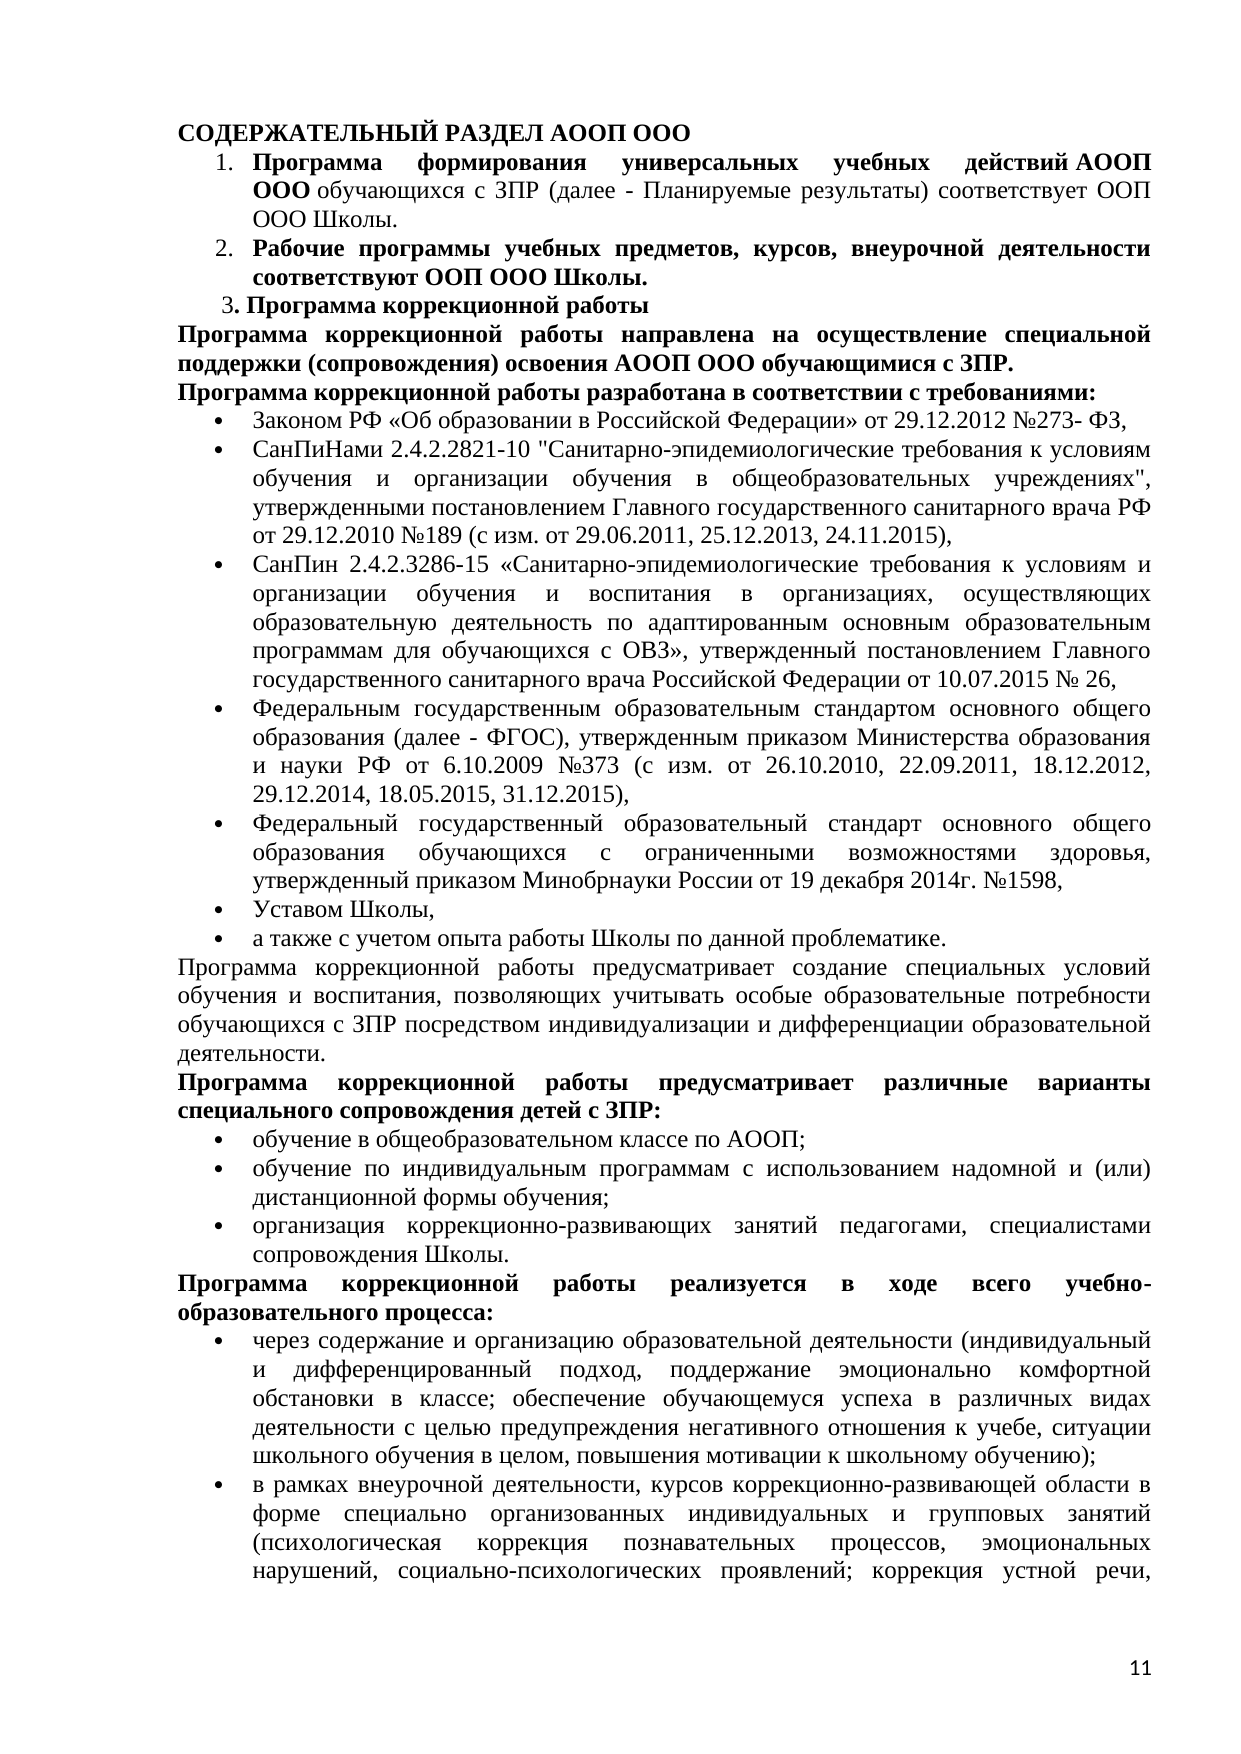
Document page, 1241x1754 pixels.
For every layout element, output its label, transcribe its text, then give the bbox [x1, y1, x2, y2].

list обучение по индивидуальным программам с использованием надомной и (или) дистанционной формы обучения; [215, 1153, 1152, 1211]
list СанПин 2.4.2.3286-15 «Санитарно-эпидемиологические требования к условиям и организации обучения и воспитания в организациях, осуществляющих образовательную деятельность по адаптированным основным образовательным программам для обучающихся с ОВЗ», утвержденный постановлением Главного государственного санитарного врача Российской Федерации от 10.07.2015 № 26, [215, 549, 1152, 693]
text Программа коррекционной работы разработана в соответствии с требованиями: [177, 377, 1152, 406]
list а также с учетом опыта работы Школы по данной проблематике. [215, 923, 1152, 952]
list через содержание и организацию образовательной деятельности (индивидуальный и дифференцированный подход, поддержание эмоционально комфортной обстановки в классе; обеспечение обучающемуся успеха в различных видах деятельности с целью предупреждения негативного отношения к учебе, ситуации школьного обучения в целом, повышения мотивации к школьному обучению); [215, 1326, 1152, 1469]
list Рабочие программы учебных предметов, курсов, внеурочной деятельности соответствуют ООП ООО Школы. [215, 233, 1152, 291]
list Уставом Школы, [215, 894, 1152, 923]
text Программа коррекционной работы предусматривает различные варианты специального сопровождения детей с ЗПР: [177, 1067, 1152, 1124]
text Программа коррекционной работы направлена на осуществление специальной поддержки (сопровождения) освоения АООП ООО обучающимися с ЗПР. [177, 319, 1152, 377]
list Федеральный государственный образовательный стандарт основного общего образования обучающихся с ограниченными возможностями здоровья, утвержденный приказом Минобрнауки России от 19 декабря 2014г. №1598, [215, 808, 1152, 894]
list Программа формирования универсальных учебных действий АООП ООО обучающихся с ЗПР (далее - Планируемые результаты) соответствует ООП ООО Школы. [215, 147, 1152, 233]
list Законом РФ «Об образовании в Российской Федерации» от 29.12.2012 №273- ФЗ, [215, 406, 1152, 434]
list Федеральным государственным образовательным стандартом основного общего образования (далее - ФГОС), утвержденным приказом Министерства образования и науки РФ от 6.10.2009 №373 (с изм. от 26.10.2010, 22.09.2011, 18.12.2012, 29.12.2014, 18.05.2015, 31.12.2015), [215, 693, 1152, 808]
text Программа коррекционной работы предусматривает создание специальных условий обучения и воспитания, позволяющих учитывать особые образовательные потребности обучающихся с ЗПР посредством индивидуализации и дифференциации образовательной деятельности. [177, 952, 1152, 1067]
text СОДЕРЖАТЕЛЬНЫЙ РАЗДЕЛ АООП ООО [177, 118, 1152, 147]
text 3. Программа коррекционной работы [177, 291, 1152, 319]
text Программа коррекционной работы реализуется в ходе всего учебно-образовательного процесса: [177, 1268, 1152, 1326]
list СанПиНами 2.4.2.2821-10 "Санитарно-эпидемиологические требования к условиям обучения и организации обучения в общеобразовательных учреждениях", утвержденными постановлением Главного государственного санитарного врача РФ от 29.12.2010 №189 (с изм. от 29.06.2011, 25.12.2013, 24.11.2015), [215, 434, 1152, 549]
list организация коррекционно-развивающих занятий педагогами, специалистами сопровождения Школы. [215, 1211, 1152, 1268]
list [215, 1469, 1152, 1584]
list обучение в общеобразовательном классе по АООП; [215, 1124, 1152, 1153]
